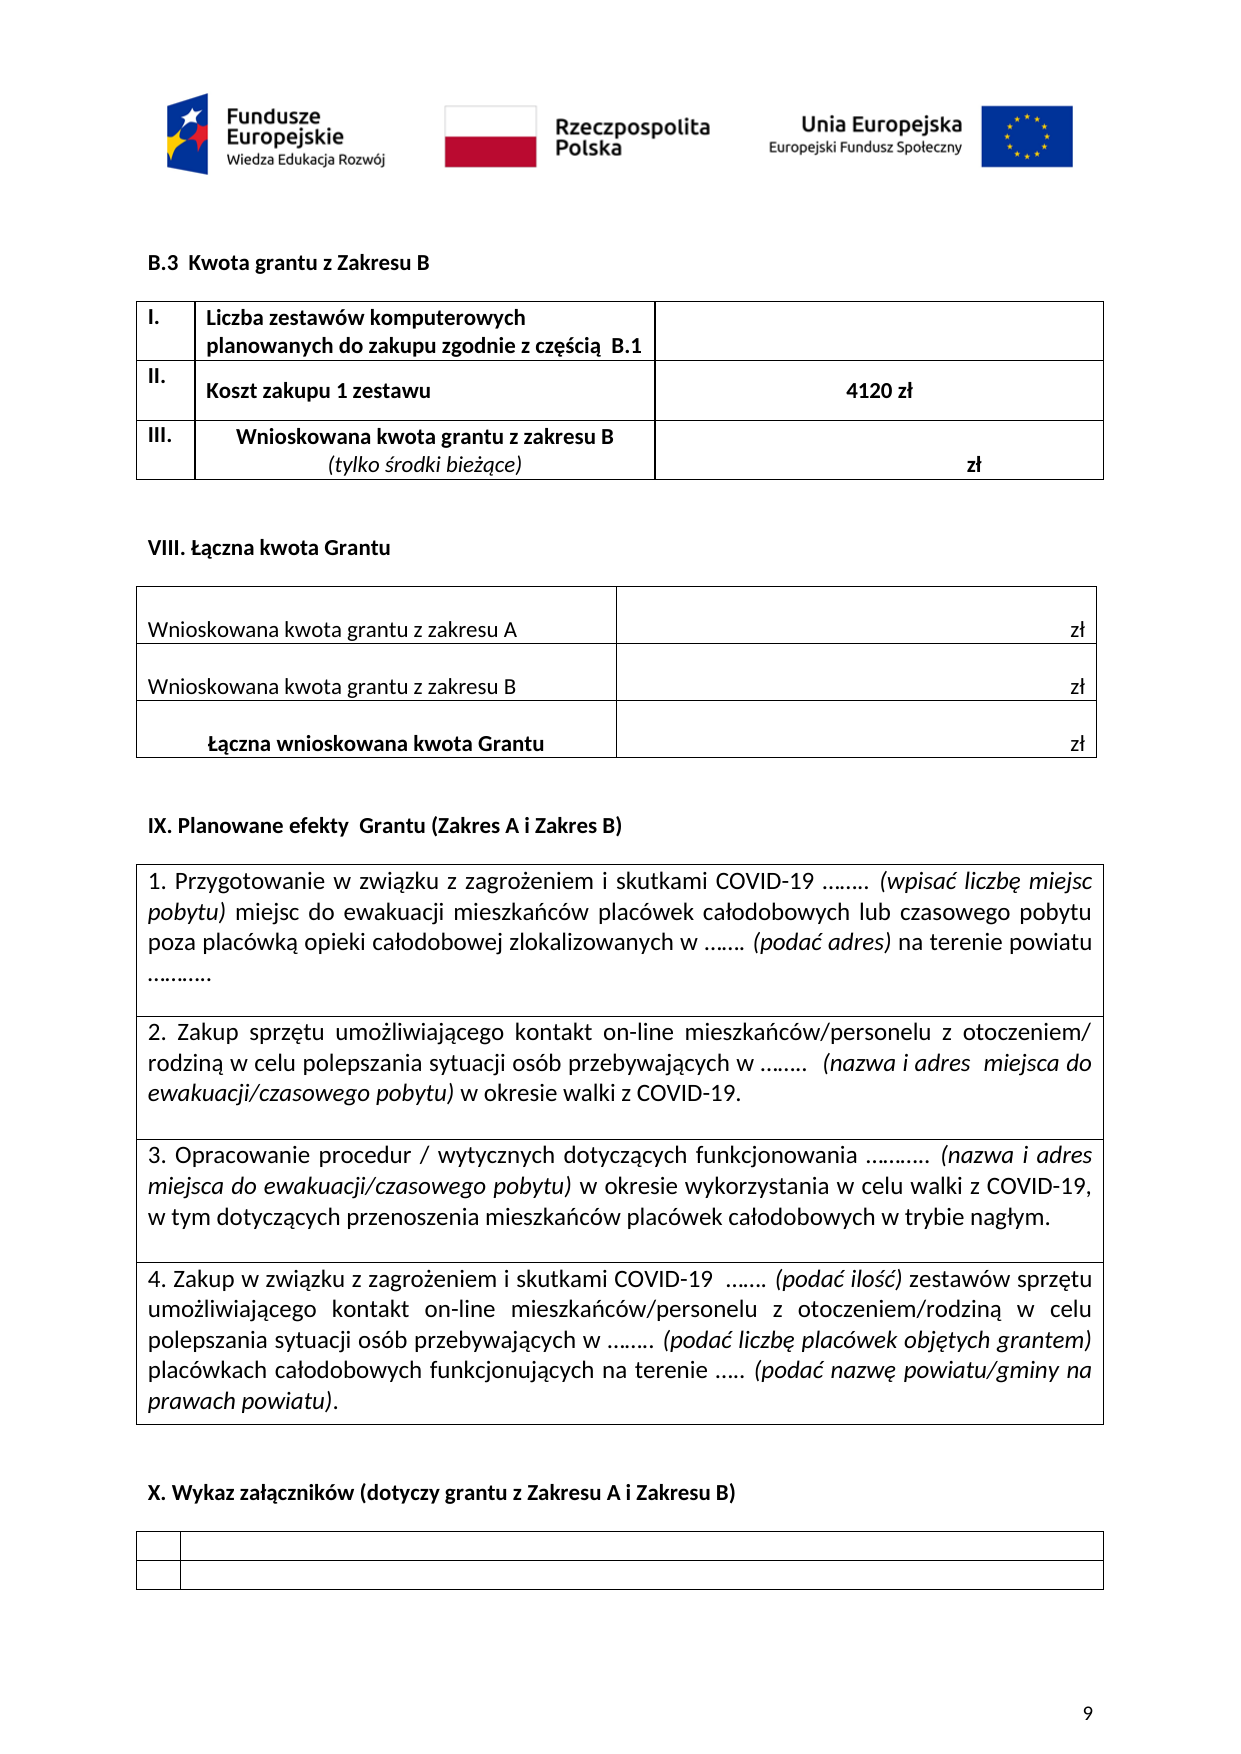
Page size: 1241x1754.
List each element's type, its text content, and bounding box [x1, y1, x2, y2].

table_header I. [137, 302, 194, 360]
table_cell III. [137, 421, 194, 479]
table_cell 3. Opracowanie procedur / wytycznych dotyczących funkcjonowania ……….. (nazwa i adres miejsca do ewakuacji/czasowego pobytu) w okresie wykorzystania w celu walki z COVID-19, w tym dotyczących przenoszenia mieszkańców placówek całodobowych w trybie nagłym. [137, 1140, 1103, 1262]
table_header [181, 1532, 1103, 1560]
table_header 1. Przygotowanie w związku z zagrożeniem i skutkami COVID-19 …….. (wpisać liczbę miejsc pobytu) miejsc do ewakuacji mieszkańców placówek całodobowych lub czasowego pobytu poza placówką opieki całodobowej zlokalizowanych w ……. (podać adres) na terenie powiatu ……….. [137, 865, 1103, 1016]
text B.3 Kwota grantu z Zakresu B [148, 248, 1093, 276]
table_cell [181, 1561, 1103, 1589]
text IX. Planowane efekty Grantu (Zakres A i Zakres B) [148, 811, 1093, 839]
table_header Wnioskowana kwota grantu z zakresu A [137, 587, 616, 643]
table_cell Koszt zakupu 1 zestawu [196, 361, 654, 419]
table_cell 4120 zł [656, 361, 1103, 419]
table_cell Wnioskowana kwota grantu z zakresu B [137, 644, 616, 700]
table_cell zł [617, 701, 1096, 757]
table_cell 2. Zakup sprzętu umożliwiającego kontakt on-line mieszkańców/personelu z otoczeniem/ rodziną w celu polepszania sytuacji osób przebywających w …….. (nazwa i adres miejsca do ewakuacji/czasowego pobytu) w okresie walki z COVID-19. [137, 1017, 1103, 1139]
table_header zł [617, 587, 1096, 643]
text VIII. Łączna kwota Grantu [148, 533, 1093, 561]
table_cell II. [137, 361, 194, 419]
table_header Liczba zestawów komputerowych planowanych do zakupu zgodnie z częścią B.1 [196, 302, 654, 360]
text X. Wykaz załączników (dotyczy grantu z Zakresu A i Zakresu B) [148, 1478, 1093, 1506]
table_cell zł [656, 421, 1103, 479]
table_cell 4. Zakup w związku z zagrożeniem i skutkami COVID-19 ……. (podać ilość) zestawów sprzętu umożliwiającego kontakt on-line mieszkańców/personelu z otoczeniem/rodziną w celu polepszania sytuacji osób przebywających w …….. (podać liczbę placówek objętych grantem) placówkach całodobowych funkcjonujących na terenie ….. (podać nazwę powiatu/gminy na prawach powiatu). [137, 1263, 1103, 1424]
table_cell zł [617, 644, 1096, 700]
picture [147, 73, 1093, 195]
table_cell [137, 1561, 180, 1589]
table_header [137, 1532, 180, 1560]
table_cell Wnioskowana kwota grantu z zakresu B (tylko środki bieżące) [196, 421, 654, 479]
table_header [656, 302, 1103, 360]
table_cell Łączna wnioskowana kwota Grantu [137, 701, 616, 757]
